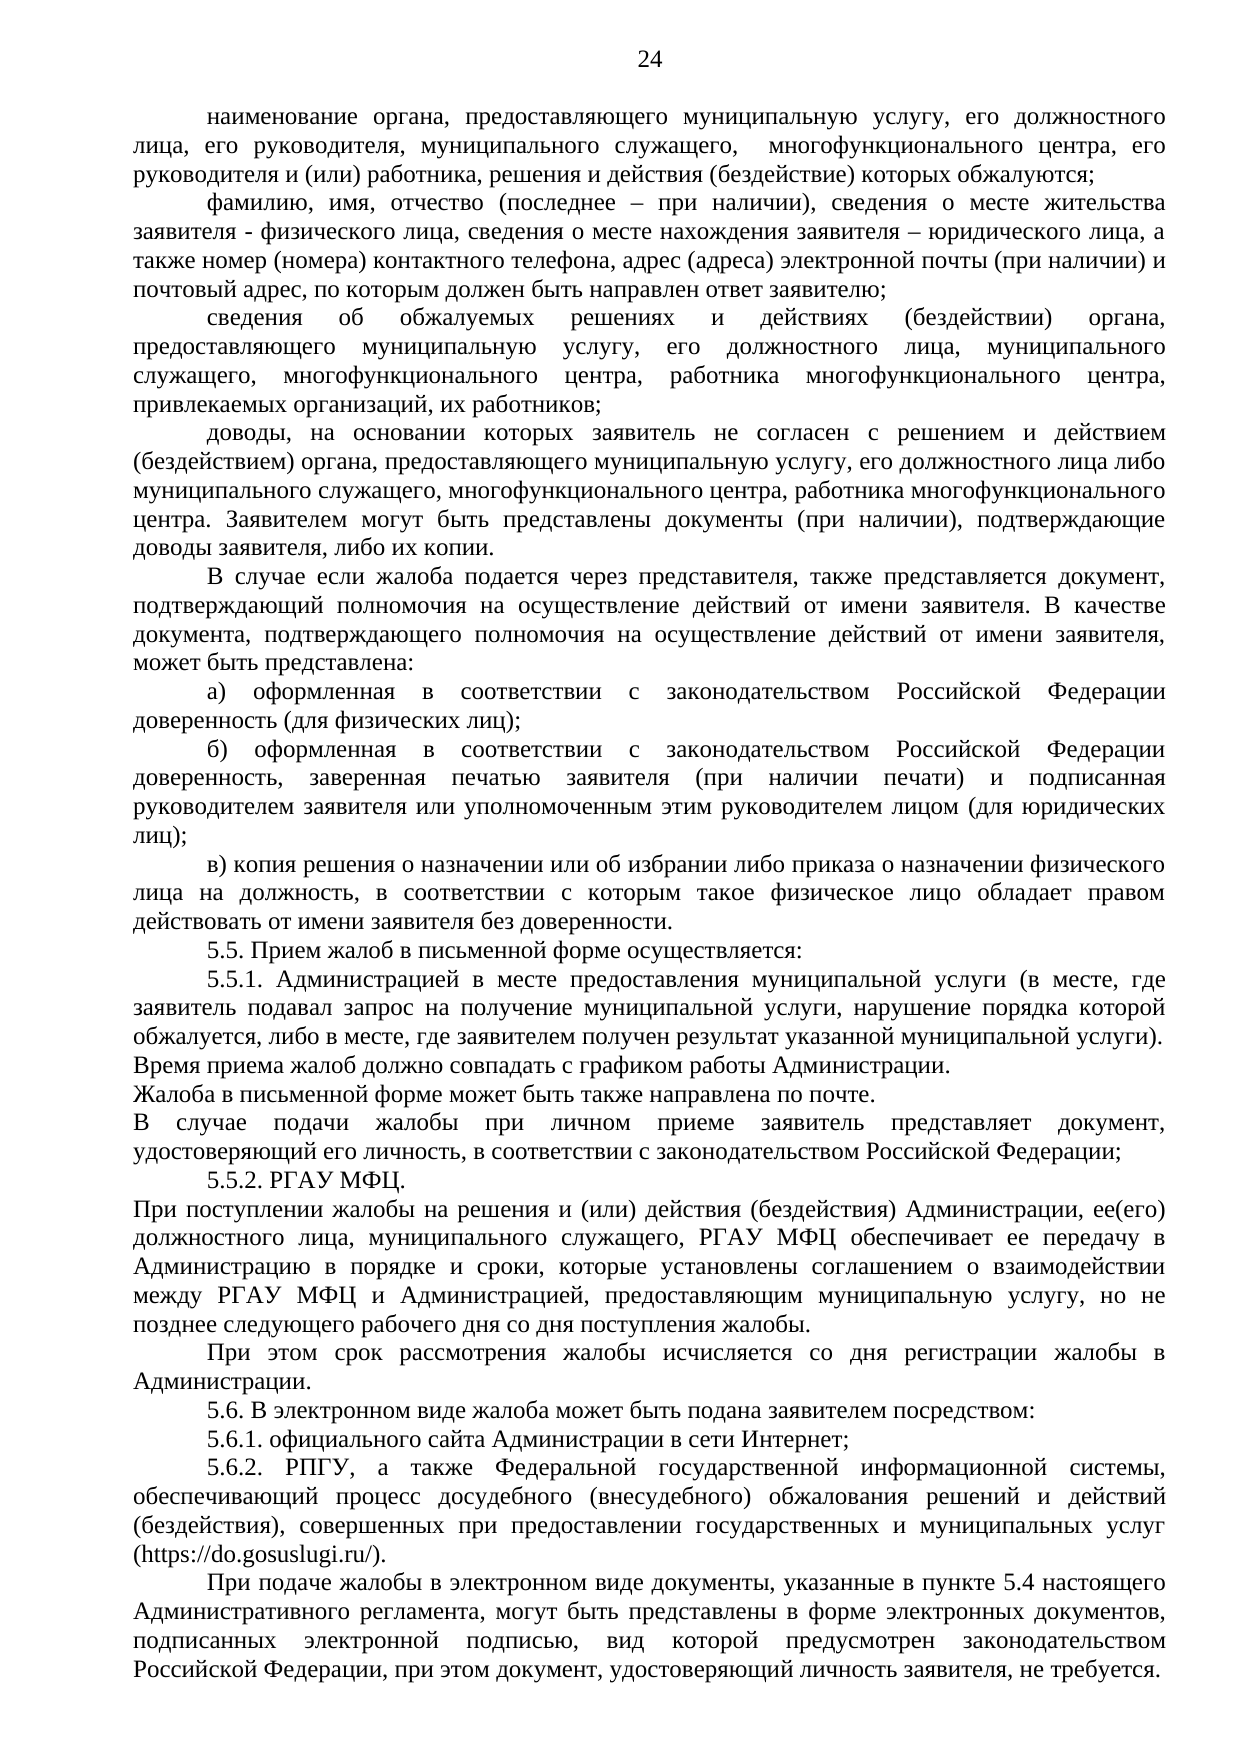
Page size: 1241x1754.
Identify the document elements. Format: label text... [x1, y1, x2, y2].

text а) оформленная в соответствии с законодательством Российской Федерации доверенность (для физических лиц); [133, 676, 1167, 734]
text наименование органа, предоставляющего муниципальную услугу, его должностного лица, его руководителя, муниципального служащего, многофункционального центра, его руководителя и (или) работника, решения и действия (бездействие) которых обжалуются; [133, 101, 1167, 187]
text 5.6. В электронном виде жалоба может быть подана заявителем посредством: [133, 1395, 1167, 1424]
text В случае подачи жалобы при личном приеме заявитель представляет документ, удостоверяющий его личность, в соответствии с законодательством Российской Федерации; [133, 1107, 1167, 1165]
text б) оформленная в соответствии с законодательством Российской Федерации доверенность, заверенная печатью заявителя (при наличии печати) и подписанная руководителем заявителя или уполномоченным этим руководителем лицом (для юридических лиц); [133, 734, 1167, 849]
text При поступлении жалобы на решения и (или) действия (бездействия) Администрации, ее(его) должностного лица, муниципального служащего, РГАУ МФЦ обеспечивает ее передачу в Администрацию в порядке и сроки, которые установлены соглашением о взаимодействии между РГАУ МФЦ и Администрацией, предоставляющим муниципальную услугу, но не позднее следующего рабочего дня со дня поступления жалобы. [133, 1194, 1167, 1337]
text При подаче жалобы в электронном виде документы, указанные в пункте 5.4 настоящего Административного регламента, могут быть представлены в форме электронных документов, подписанных электронной подписью, вид которой предусмотрен законодательством Российской Федерации, при этом документ, удостоверяющий личность заявителя, не требуется. [133, 1567, 1167, 1682]
text доводы, на основании которых заявитель не согласен с решением и действием (бездействием) органа, предоставляющего муниципальную услугу, его должностного лица либо муниципального служащего, многофункционального центра, работника многофункционального центра. Заявителем могут быть представлены документы (при наличии), подтверждающие доводы заявителя, либо их копии. [133, 417, 1167, 561]
text 5.5. Прием жалоб в письменной форме осуществляется: [133, 935, 1167, 964]
text В случае если жалоба подается через представителя, также представляется документ, подтверждающий полномочия на осуществление действий от имени заявителя. В качестве документа, подтверждающего полномочия на осуществление действий от имени заявителя, может быть представлена: [133, 561, 1167, 676]
text сведения об обжалуемых решениях и действиях (бездействии) органа, предоставляющего муниципальную услугу, его должностного лица, муниципального служащего, многофункционального центра, работника многофункционального центра, привлекаемых организаций, их работников; [133, 302, 1167, 417]
text 5.6.1. официального сайта Администрации в сети Интернет; [133, 1424, 1167, 1452]
text При этом срок рассмотрения жалобы исчисляется со дня регистрации жалобы в Администрации. [133, 1337, 1167, 1395]
text фамилию, имя, отчество (последнее – при наличии), сведения о месте жительства заявителя - физического лица, сведения о месте нахождения заявителя – юридического лица, а также номер (номера) контактного телефона, адрес (адреса) электронной почты (при наличии) и почтовый адрес, по которым должен быть направлен ответ заявителю; [133, 187, 1167, 302]
text 5.5.1. Администрацией в месте предоставления муниципальной услуги (в месте, где заявитель подавал запрос на получение муниципальной услуги, нарушение порядка которой обжалуется, либо в месте, где заявителем получен результат указанной муниципальной услуги). [133, 964, 1167, 1050]
text Время приема жалоб должно совпадать с графиком работы Администрации. [133, 1050, 1167, 1079]
text 5.5.2. РГАУ МФЦ. [133, 1165, 1167, 1194]
text Жалоба в письменной форме может быть также направлена по почте. [133, 1079, 1167, 1107]
text в) копия решения о назначении или об избрании либо приказа о назначении физического лица на должность, в соответствии с которым такое физическое лицо обладает правом действовать от имени заявителя без доверенности. [133, 849, 1167, 935]
text 5.6.2. РПГУ, а также Федеральной государственной информационной системы, обеспечивающий процесс досудебного (внесудебного) обжалования решений и действий (бездействия), совершенных при предоставлении государственных и муниципальных услуг (https://do.gosuslugi.ru/). [133, 1452, 1167, 1567]
